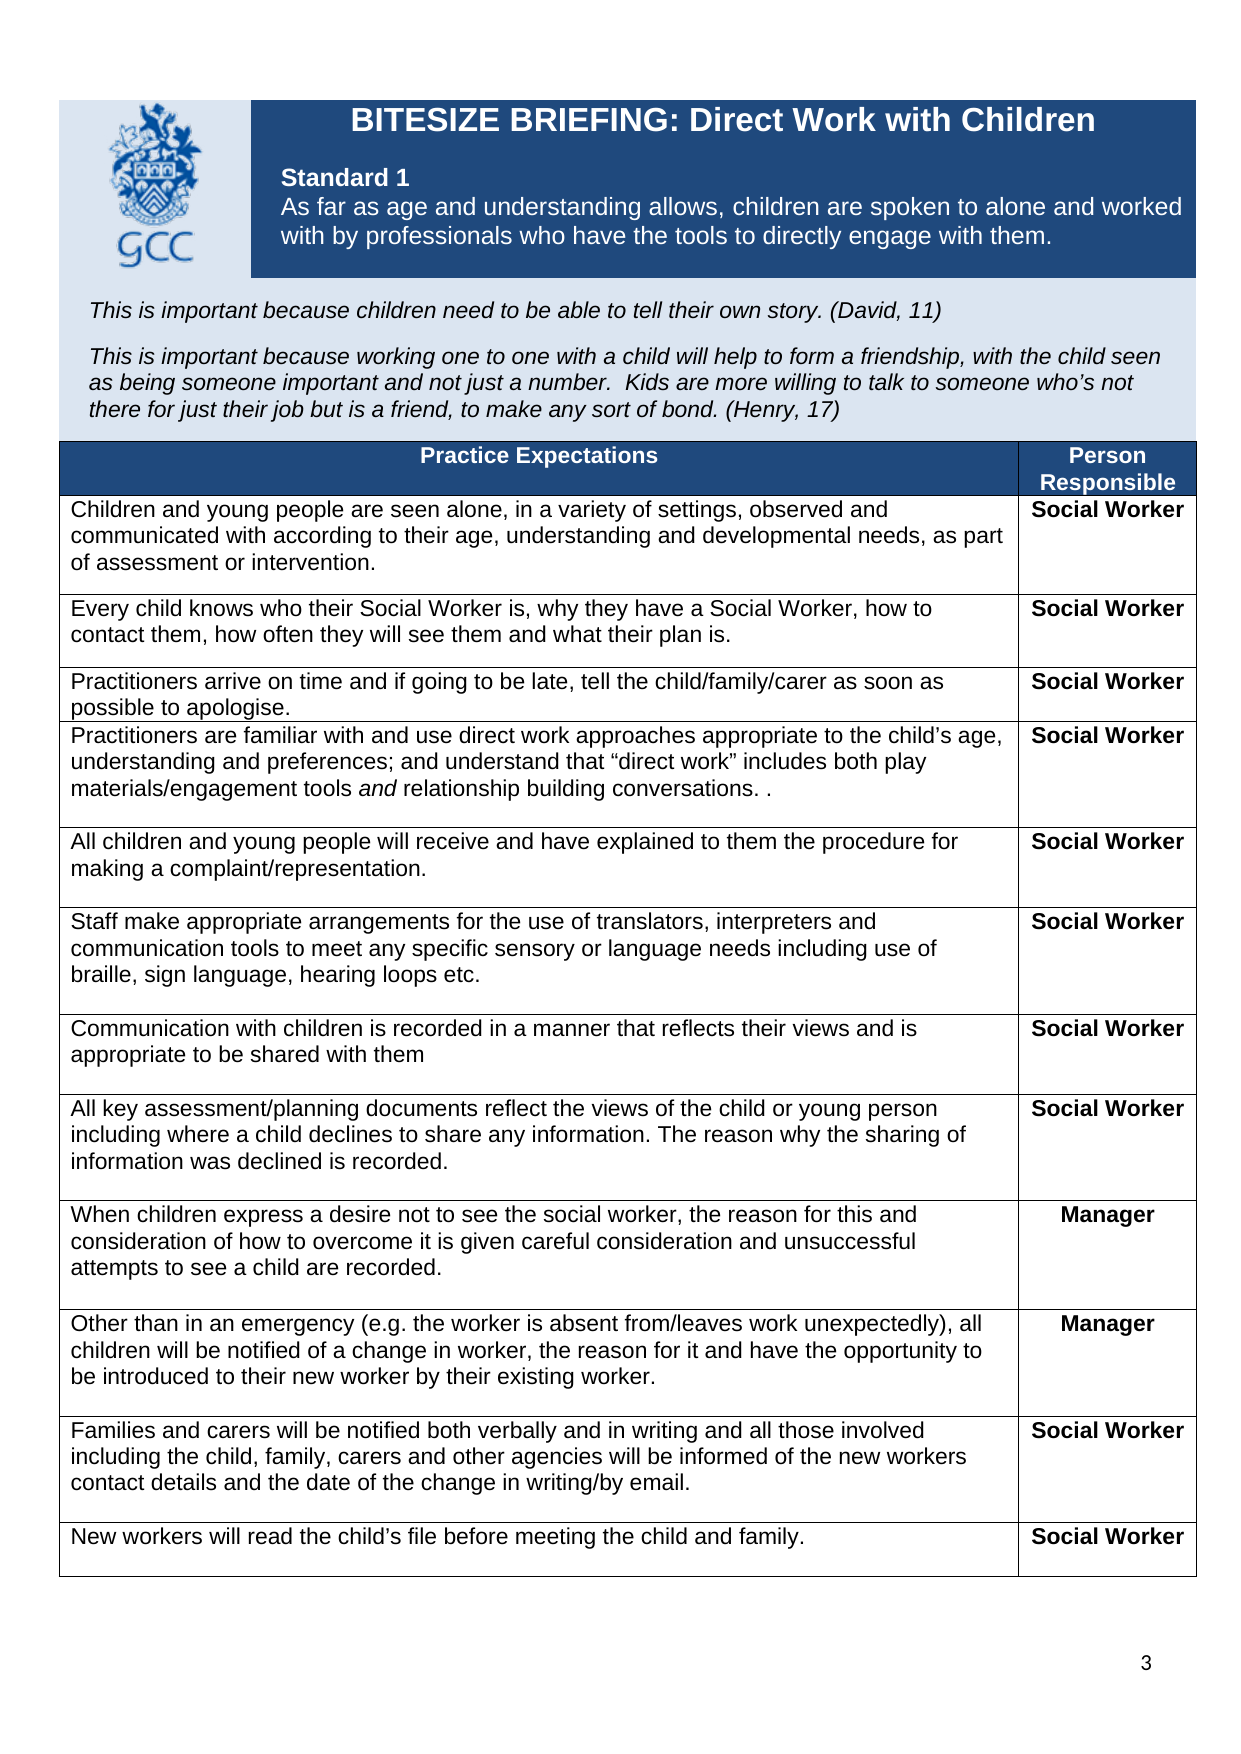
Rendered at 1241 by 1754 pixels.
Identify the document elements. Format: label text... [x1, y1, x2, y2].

picture [104, 100, 206, 270]
table_cell All key assessment/planning documents reflect the views of the child or young person including where a child declines to share any information. The reason why the sharing of information was declined is recorded. [60, 1095, 1018, 1200]
table_cell Practitioners arrive on time and if going to be late, tell the child/family/carer as soon as possible to apologise. [60, 668, 1018, 721]
table_cell Social Worker [1019, 908, 1196, 1014]
table_cell Every child knows who their Social Worker is, why they have a Social Worker, how to contact them, how often they will see them and what their plan is. [60, 595, 1018, 667]
table_cell Social Worker [1019, 1015, 1196, 1094]
table_cell Social Worker [1019, 722, 1196, 827]
table_cell Other than in an emergency (e.g. the worker is absent from/leaves work unexpectedly), all children will be notified of a change in worker, the reason for it and have the opportunity to be introduced to their new worker by their existing worker. [60, 1310, 1018, 1416]
table_cell Manager [1019, 1201, 1196, 1309]
table_cell Practice Expectations [60, 442, 1018, 495]
table_cell Social Worker [1019, 1523, 1196, 1576]
table_cell Social Worker [1019, 496, 1196, 594]
table_header [59, 100, 251, 278]
table_cell Manager [1019, 1310, 1196, 1416]
table_cell New workers will read the child’s file before meeting the child and family. [60, 1523, 1018, 1576]
table_cell Social Worker [1019, 668, 1196, 721]
table_cell Person Responsible [1019, 442, 1196, 495]
table_cell Social Worker [1019, 1095, 1196, 1200]
table_cell Social Worker [1019, 595, 1196, 667]
table_header BITESIZE BRIEFING: Direct Work with Children [251, 100, 1196, 163]
table_cell Communication with children is recorded in a manner that reflects their views and is appropriate to be shared with them [60, 1015, 1018, 1094]
table_cell Practitioners are familiar with and use direct work approaches appropriate to the child’s age, understanding and preferences; and understand that “direct work” includes both play materials/engagement tools and relationship building conversations. . [60, 722, 1018, 827]
table_cell Children and young people are seen alone, in a variety of settings, observed and communicated with according to their age, understanding and developmental needs, as part of assessment or intervention. [60, 496, 1018, 594]
table_cell Families and carers will be notified both verbally and in writing and all those involved including the child, family, carers and other agencies will be informed of the new workers contact details and the date of the change in writing/by email. [60, 1417, 1018, 1522]
table_cell All children and young people will receive and have explained to them the procedure for making a complaint/representation. [60, 828, 1018, 907]
table_cell Social Worker [1019, 828, 1196, 907]
table_cell This is important because children need to be able to tell their own story. (David, 11) This is important because working one to one with a child will help to form a friendship, with the child seen as being someone important and not just a number. Kids are more willing to talk to someone who’s not there for just their job but is a friend, to make any sort of bond. (Henry, 17) [59, 278, 1196, 441]
table_cell When children express a desire not to see the social worker, the reason for this and consideration of how to overcome it is given careful consideration and unsuccessful attempts to see a child are recorded. [60, 1201, 1018, 1309]
table_cell Standard 1 As far as age and understanding allows, children are spoken to alone and worked with by professionals who have the tools to directly engage with them. [251, 163, 1196, 278]
table_cell Staff make appropriate arrangements for the use of translators, interpreters and communication tools to meet any specific sensory or language needs including use of braille, sign language, hearing loops etc. [60, 908, 1018, 1014]
table_cell Social Worker [1019, 1417, 1196, 1522]
